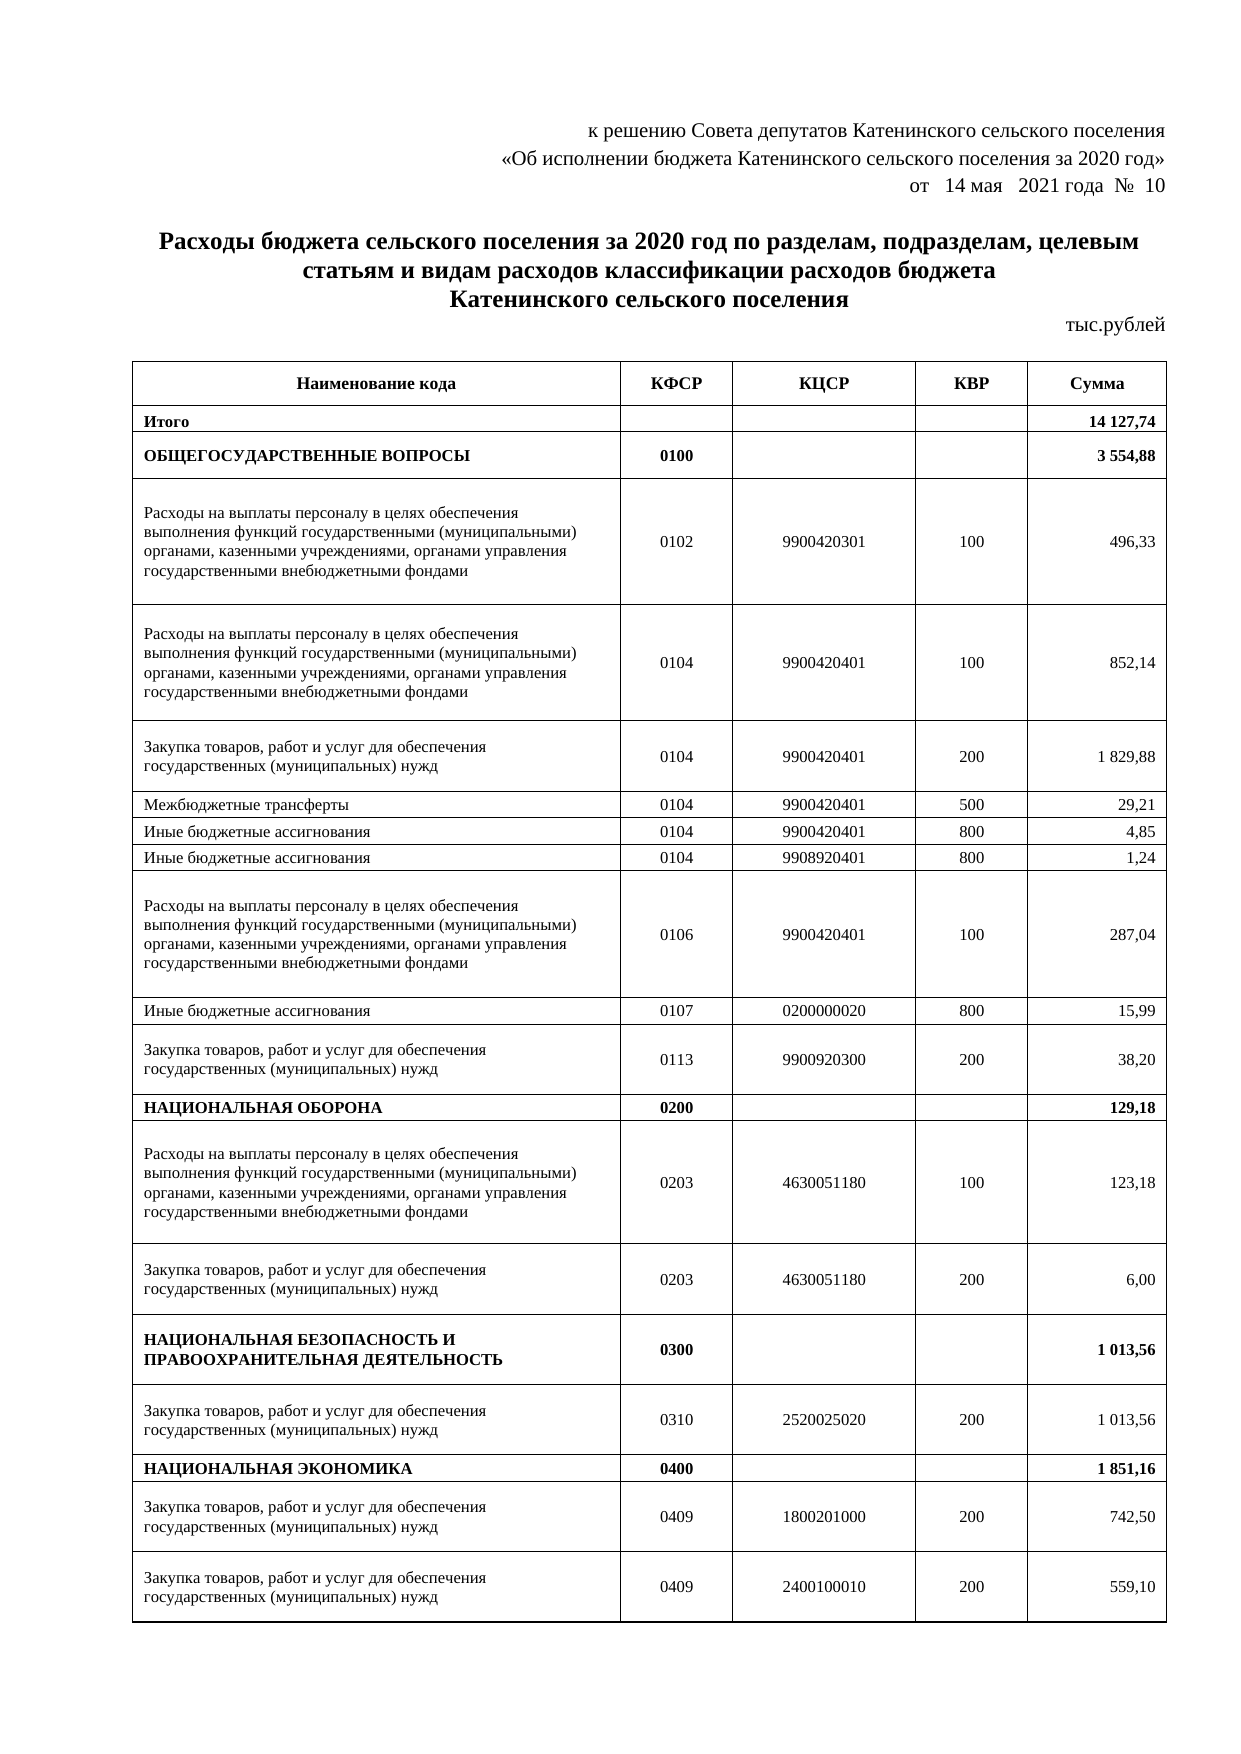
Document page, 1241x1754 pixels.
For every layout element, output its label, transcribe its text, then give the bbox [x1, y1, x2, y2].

table_cell 9900420401 [733, 871, 915, 997]
table_cell 29,21 [1028, 792, 1166, 817]
table_cell 559,10 [1028, 1552, 1166, 1621]
table_cell 1,24 [1028, 845, 1166, 870]
table_cell 9900420301 [733, 479, 915, 603]
table_cell 0409 [621, 1552, 732, 1621]
table_cell 4,85 [1028, 818, 1166, 844]
table_cell Закупка товаров, работ и услуг для обеспечения государственных (муниципальных) нужд [133, 1385, 620, 1454]
table_cell 14 127,74 [1028, 406, 1166, 431]
table_header КВР [916, 362, 1027, 404]
table_cell 0104 [621, 605, 732, 720]
table_cell 852,14 [1028, 605, 1166, 720]
table_cell 200 [916, 1244, 1027, 1314]
table_cell Закупка товаров, работ и услуг для обеспечения государственных (муниципальных) нужд [133, 1025, 620, 1094]
table_cell 800 [916, 998, 1027, 1023]
table_cell 0409 [621, 1482, 732, 1551]
table_header КЦСР [733, 362, 915, 404]
table_cell [733, 1095, 915, 1120]
table_cell 1 013,56 [1028, 1385, 1166, 1454]
table_cell 0104 [621, 792, 732, 817]
text тыс.рублей [133, 312, 1165, 336]
table_cell 0104 [621, 818, 732, 844]
table_cell [733, 406, 915, 431]
table_cell Межбюджетные трансферты [133, 792, 620, 817]
table_cell 496,33 [1028, 479, 1166, 603]
table_cell 9900420401 [733, 721, 915, 791]
table_cell 4630051180 [733, 1121, 915, 1243]
table_cell [916, 1095, 1027, 1120]
table_cell 9900420401 [733, 818, 915, 844]
table_cell [621, 406, 732, 431]
table_cell Расходы на выплаты персоналу в целях обеспечения выполнения функций государственными (муниципальными) органами, казенными учреждениями, органами управления государственными внебюджетными фондами [133, 605, 620, 720]
table_cell 100 [916, 605, 1027, 720]
table_cell [916, 432, 1027, 478]
table_cell 15,99 [1028, 998, 1166, 1023]
table_cell 742,50 [1028, 1482, 1166, 1551]
table_cell [916, 1455, 1027, 1481]
table_header КФСР [621, 362, 732, 404]
table_cell Расходы на выплаты персоналу в целях обеспечения выполнения функций государственными (муниципальными) органами, казенными учреждениями, органами управления государственными внебюджетными фондами [133, 1121, 620, 1243]
table_cell Иные бюджетные ассигнования [133, 818, 620, 844]
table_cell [133, 1482, 620, 1551]
table_cell 200 [916, 1025, 1027, 1094]
table_cell 200 [916, 1385, 1027, 1454]
table_cell 0200 [621, 1095, 732, 1120]
table_cell Закупка товаров, работ и услуг для обеспечения государственных (муниципальных) нужд [133, 721, 620, 791]
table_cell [133, 1552, 620, 1621]
text от 14 мая 2021 года № 10 [133, 173, 1165, 197]
table_cell [733, 1455, 915, 1481]
table_cell 0200000020 [733, 998, 915, 1023]
table_cell 0203 [621, 1244, 732, 1314]
table_cell [733, 1315, 915, 1384]
table_cell 200 [916, 1552, 1027, 1621]
table_cell 1 829,88 [1028, 721, 1166, 791]
table_cell НАЦИОНАЛЬНАЯ ОБОРОНА [133, 1095, 620, 1120]
table_cell 9900920300 [733, 1025, 915, 1094]
table_cell 123,18 [1028, 1121, 1166, 1243]
table_cell 0113 [621, 1025, 732, 1094]
table_header Сумма [1028, 362, 1166, 404]
table_cell 129,18 [1028, 1095, 1166, 1120]
table_cell 0107 [621, 998, 732, 1023]
table_cell 1800201000 [733, 1482, 915, 1551]
text Расходы бюджета сельского поселения за 2020 год по разделам, подразделам, целевым статьям и видам расходов классификации расходов бюджета [133, 226, 1165, 284]
table_cell 38,20 [1028, 1025, 1166, 1094]
table_cell 9900420401 [733, 605, 915, 720]
table_cell 800 [916, 818, 1027, 844]
table_cell 0300 [621, 1315, 732, 1384]
table_cell 200 [916, 721, 1027, 791]
table_cell 2400100010 [733, 1552, 915, 1621]
table_cell Расходы на выплаты персоналу в целях обеспечения выполнения функций государственными (муниципальными) органами, казенными учреждениями, органами управления государственными внебюджетными фондами [133, 479, 620, 603]
text «Об исполнении бюджета Катенинского сельского поселения за 2020 год» [133, 146, 1165, 170]
table_cell 100 [916, 1121, 1027, 1243]
table_cell 9908920401 [733, 845, 915, 870]
table_cell 1 013,56 [1028, 1315, 1166, 1384]
table_cell 0102 [621, 479, 732, 603]
table_cell 0310 [621, 1385, 732, 1454]
text Катенинского сельского поселения [133, 284, 1165, 312]
table_cell 0104 [621, 721, 732, 791]
table_cell 100 [916, 479, 1027, 603]
table_cell НАЦИОНАЛЬНАЯ ЭКОНОМИКА [133, 1455, 620, 1481]
table_cell 287,04 [1028, 871, 1166, 997]
table_cell Закупка товаров, работ и услуг для обеспечения государственных (муниципальных) нужд [133, 1244, 620, 1314]
table_cell [733, 432, 915, 478]
table_cell 3 554,88 [1028, 432, 1166, 478]
table_cell НАЦИОНАЛЬНАЯ БЕЗОПАСНОСТЬ И ПРАВООХРАНИТЕЛЬНАЯ ДЕЯТЕЛЬНОСТЬ [133, 1315, 620, 1384]
table_cell [916, 1315, 1027, 1384]
table_cell 0203 [621, 1121, 732, 1243]
table_cell 500 [916, 792, 1027, 817]
table_cell ОБЩЕГОСУДАРСТВЕННЫЕ ВОПРОСЫ [133, 432, 620, 478]
table_cell 0104 [621, 845, 732, 870]
table_cell 1 851,16 [1028, 1455, 1166, 1481]
table_cell 9900420401 [733, 792, 915, 817]
table_cell 6,00 [1028, 1244, 1166, 1314]
table_cell 200 [916, 1482, 1027, 1551]
table_cell Иные бюджетные ассигнования [133, 998, 620, 1023]
text к решению Совета депутатов Катенинского сельского поселения [133, 118, 1165, 142]
table_cell [916, 406, 1027, 431]
table_cell Расходы на выплаты персоналу в целях обеспечения выполнения функций государственными (муниципальными) органами, казенными учреждениями, органами управления государственными внебюджетными фондами [133, 871, 620, 997]
table_cell 0106 [621, 871, 732, 997]
table_cell 0400 [621, 1455, 732, 1481]
table_header Наименование кода [133, 362, 620, 404]
table_cell Иные бюджетные ассигнования [133, 845, 620, 870]
table_cell 2520025020 [733, 1385, 915, 1454]
table_cell 800 [916, 845, 1027, 870]
table_cell 4630051180 [733, 1244, 915, 1314]
table_cell Итого [133, 406, 620, 431]
table_cell 0100 [621, 432, 732, 478]
table_cell 100 [916, 871, 1027, 997]
